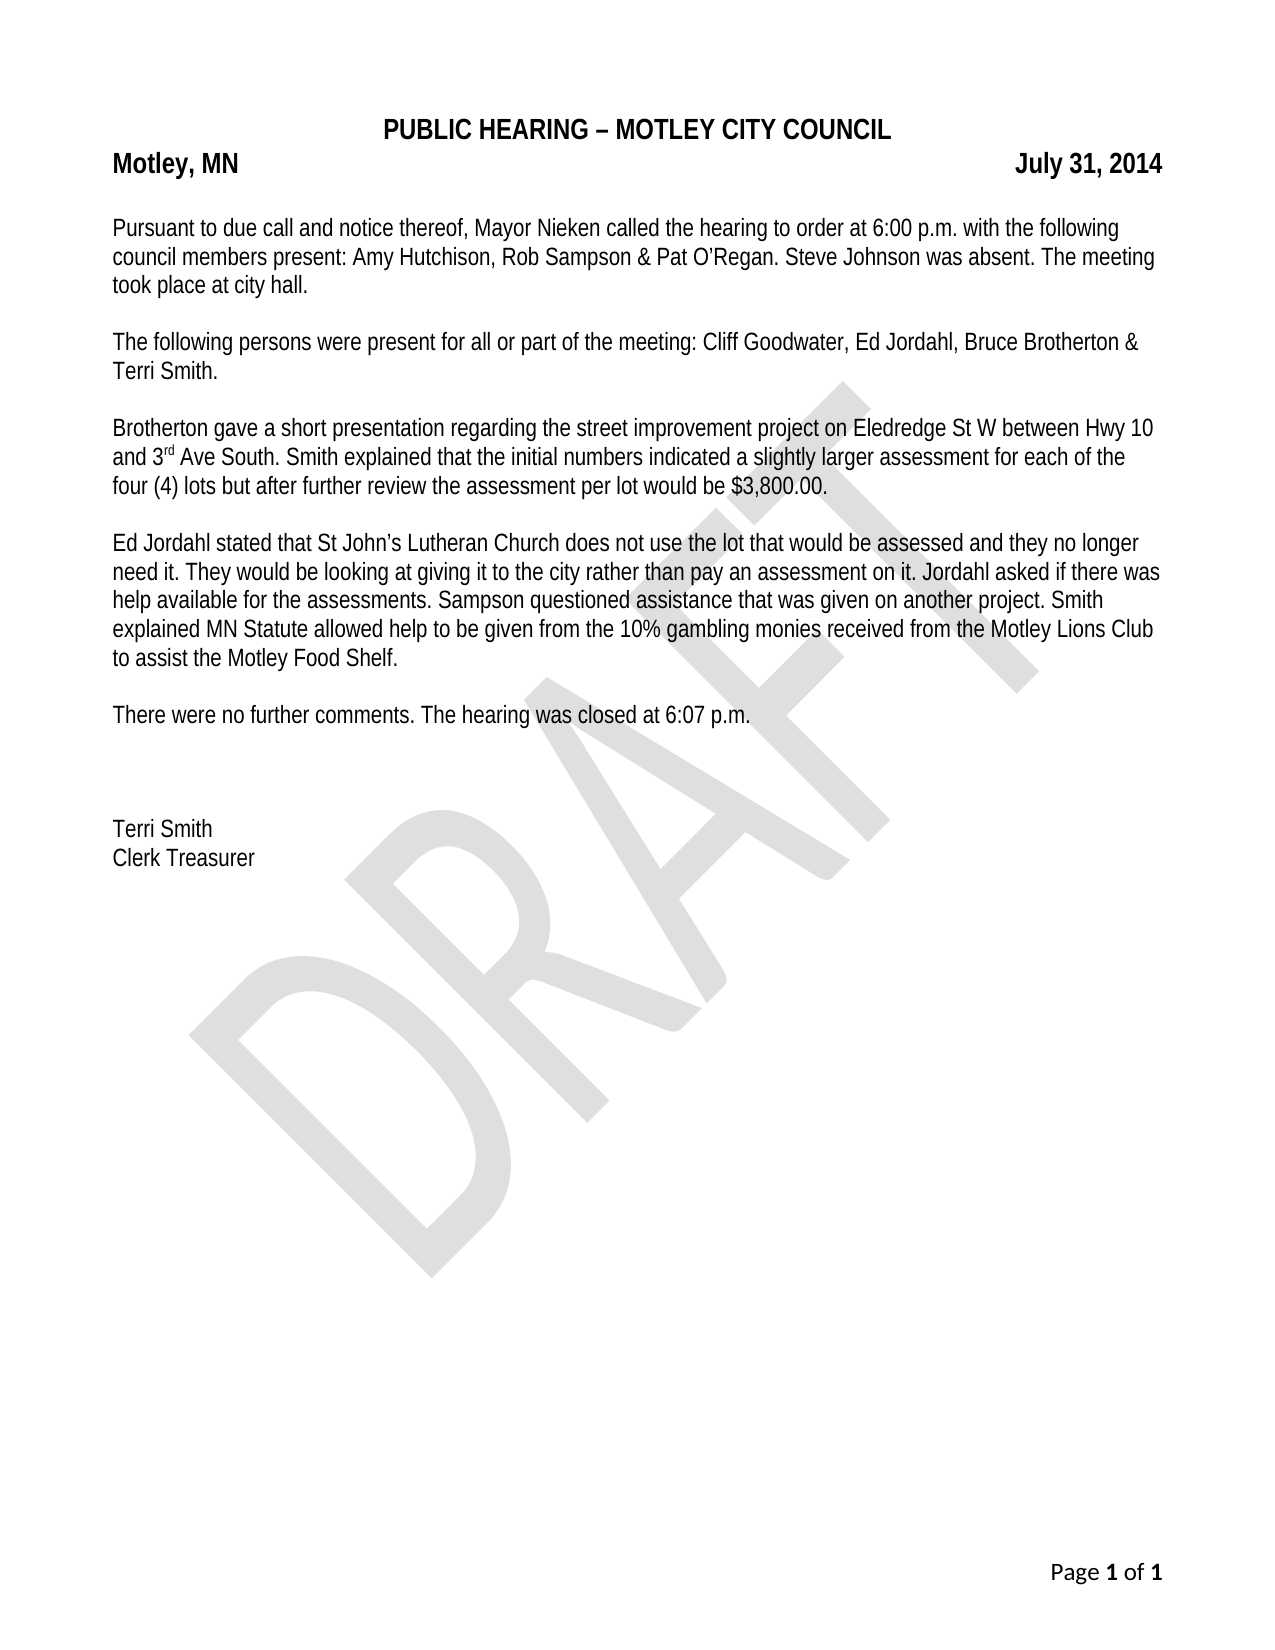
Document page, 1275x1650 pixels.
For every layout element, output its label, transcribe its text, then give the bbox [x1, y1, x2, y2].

text Terri Smith [112, 814, 1162, 843]
text Clerk Treasurer [112, 843, 1162, 872]
text The following persons were present for all or part of the meeting: Cliff Goodwater, Ed Jordahl, Bruce Brotherton & Terri Smith. [112, 327, 1162, 385]
text Pursuant to due call and notice thereof, Mayor Nieken called the hearing to order at 6:00 p.m. with the following council members present: Amy Hutchison, Rob Sampson & Pat O’Regan. Steve Johnson was absent. The meeting took place at city hall. [112, 213, 1162, 299]
text PUBLIC HEARING – MOTLEY CITY COUNCIL [112, 112, 1162, 146]
text Brotherton gave a short presentation regarding the street improvement project on Eledredge St W between Hwy 10 and 3rd Ave South. Smith explained that the initial numbers indicated a slightly larger assessment for each of the four (4) lots but after further review the assessment per lot would be $3,800.00. [112, 413, 1162, 499]
text Motley, MN July 31, 2014 [112, 146, 1162, 179]
text There were no further comments. The hearing was closed at 6:07 p.m. [112, 700, 1162, 728]
text Ed Jordahl stated that St John’s Lutheran Church does not use the lot that would be assessed and they no longer need it. They would be looking at giving it to the city rather than pay an assessment on it. Jordahl asked if there was help available for the assessments. Sampson questioned assistance that was given on another project. Smith explained MN Statute allowed help to be given from the 10% gambling monies received from the Motley Lions Club to assist the Motley Food Shelf. [112, 528, 1162, 671]
